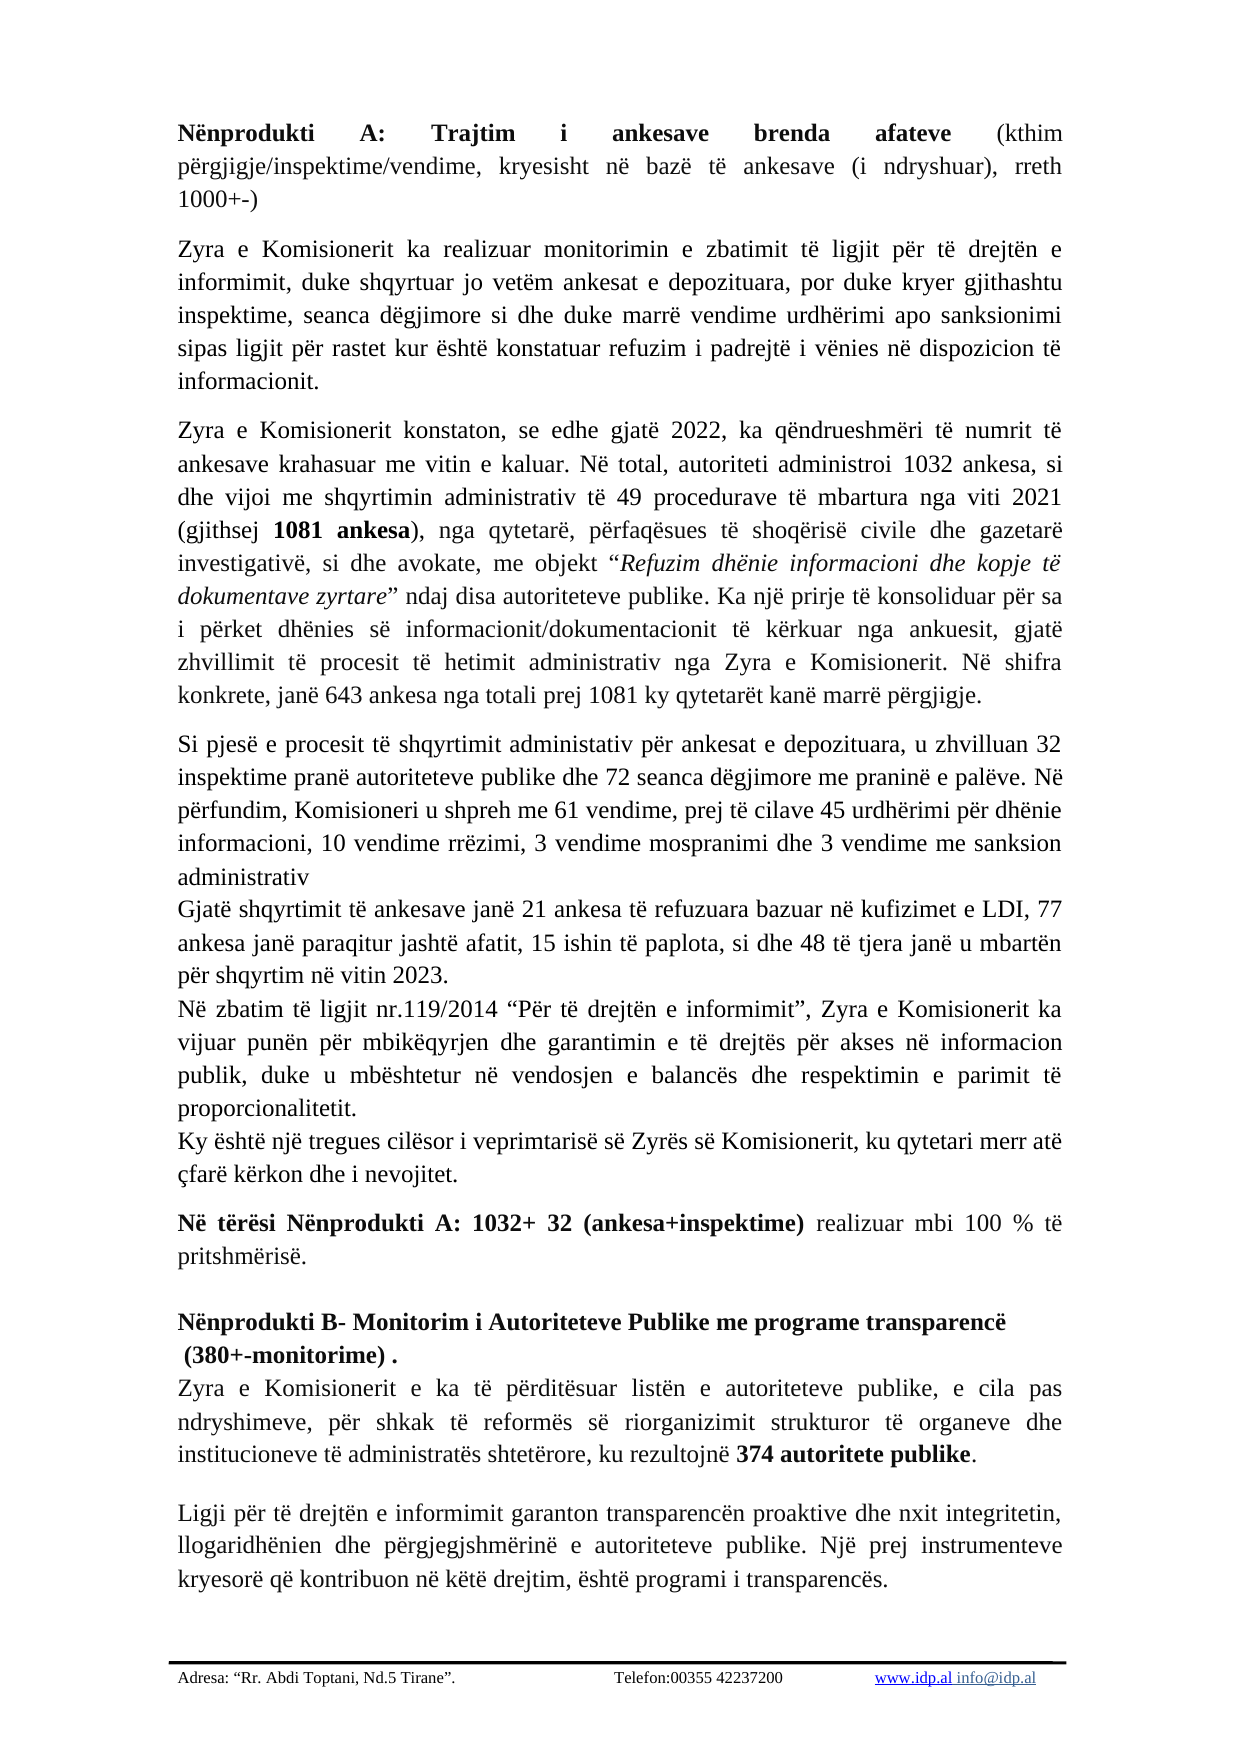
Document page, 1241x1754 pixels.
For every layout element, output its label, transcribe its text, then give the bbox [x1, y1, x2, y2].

text Në tërësi Nënprodukti A: 1032+ 32 (ankesa+inspektime) realizuar mbi 100 % të pritshmërisë. [177, 1208, 1063, 1270]
text Në zbatim të ligjit nr.119/2014 “Për të drejtën e informimit”, Zyra e Komisionerit ka vijuar punën për mbikëqyrjen dhe garantimin e të drejtës për akses në informacion publik, duke u mbështetur në vendosjen e balancës dhe respektimin e parimit të proporcionalitetit. [177, 994, 1063, 1121]
text Si pjesë e procesit të shqyrtimit administativ për ankesat e depozituara, u zhvilluan 32 inspektime pranë autoriteteve publike dhe 72 seanca dëgjimore me praninë e palëve. Në përfundim, Komisioneri u shpreh me 61 vendime, prej të cilave 45 urdhërimi për dhënie informacioni, 10 vendime rrëzimi, 3 vendime mospranimi dhe 3 vendime me sanksion administrativ [177, 729, 1063, 890]
text (380+-monitorime) . [177, 1341, 1063, 1369]
text Ky është një tregues cilësor i veprimtarisë së Zyrës së Komisionerit, ku qytetari merr atë çfarë kërkon dhe i nevojitet. [177, 1126, 1063, 1187]
text Nënprodukti B- Monitorim i Autoriteteve Publike me programe transparencë [177, 1307, 1063, 1336]
text Gjatë shqyrtimit të ankesave janë 21 ankesa të refuzuara bazuar në kufizimet e LDI, 77 ankesa janë paraqitur jashtë afatit, 15 ishin të paplota, si dhe 48 të tjera janë u mbartën për shqyrtim në vitin 2023. [177, 894, 1063, 989]
text Zyra e Komisionerit ka realizuar monitorimin e zbatimit të ligjit për të drejtën e informimit, duke shqyrtuar jo vetëm ankesat e depozituara, por duke kryer gjithashtu inspektime, seanca dëgjimore si dhe duke marrë vendime urdhërimi apo sanksionimi sipas ligjit për rastet kur është konstatuar refuzim i padrejtë i vënies në dispozicion të informacionit. [177, 234, 1063, 395]
text Ligji për të drejtën e informimit garanton transparencën proaktive dhe nxit integritetin, llogaridhënien dhe përgjegjshmërinë e autoriteteve publike. Një prej instrumenteve kryesorë që kontribuon në këtë drejtim, është programi i transparencës. [177, 1498, 1063, 1592]
text Nënprodukti A: Trajtim i ankesave brenda afateve (kthim përgjigje/inspektime/vendime, kryesisht në bazë të ankesave (i ndryshuar), rreth 1000+-) [177, 118, 1063, 213]
text Zyra e Komisionerit e ka të përditësuar listën e autoriteteve publike, e cila pas ndryshimeve, për shkak të reformës së riorganizimit strukturor të organeve dhe institucioneve të administratës shtetërore, ku rezultojnë 374 autoritete publike. [177, 1373, 1063, 1468]
text Zyra e Komisionerit konstaton, se edhe gjatë 2022, ka qëndrueshmëri të numrit të ankesave krahasuar me vitin e kaluar. Në total, autoriteti administroi 1032 ankesa, si dhe vijoi me shqyrtimin administrativ të 49 procedurave të mbartura nga viti 2021 (gjithsej 1081 ankesa), nga qytetarë, përfaqësues të shoqërisë civile dhe gazetarë investigativë, si dhe avokate, me objekt “Refuzim dhënie informacioni dhe kopje të dokumentave zyrtare” ndaj disa autoriteteve publike. Ka një prirje të konsoliduar për sa i përket dhënies së informacionit/dokumentacionit të kërkuar nga ankuesit, gjatë zhvillimit të procesit të hetimit administrativ nga Zyra e Komisionerit. Në shifra konkrete, janë 643 ankesa nga totali prej 1081 ky qytetarët kanë marrë përgjigje. [177, 416, 1063, 708]
